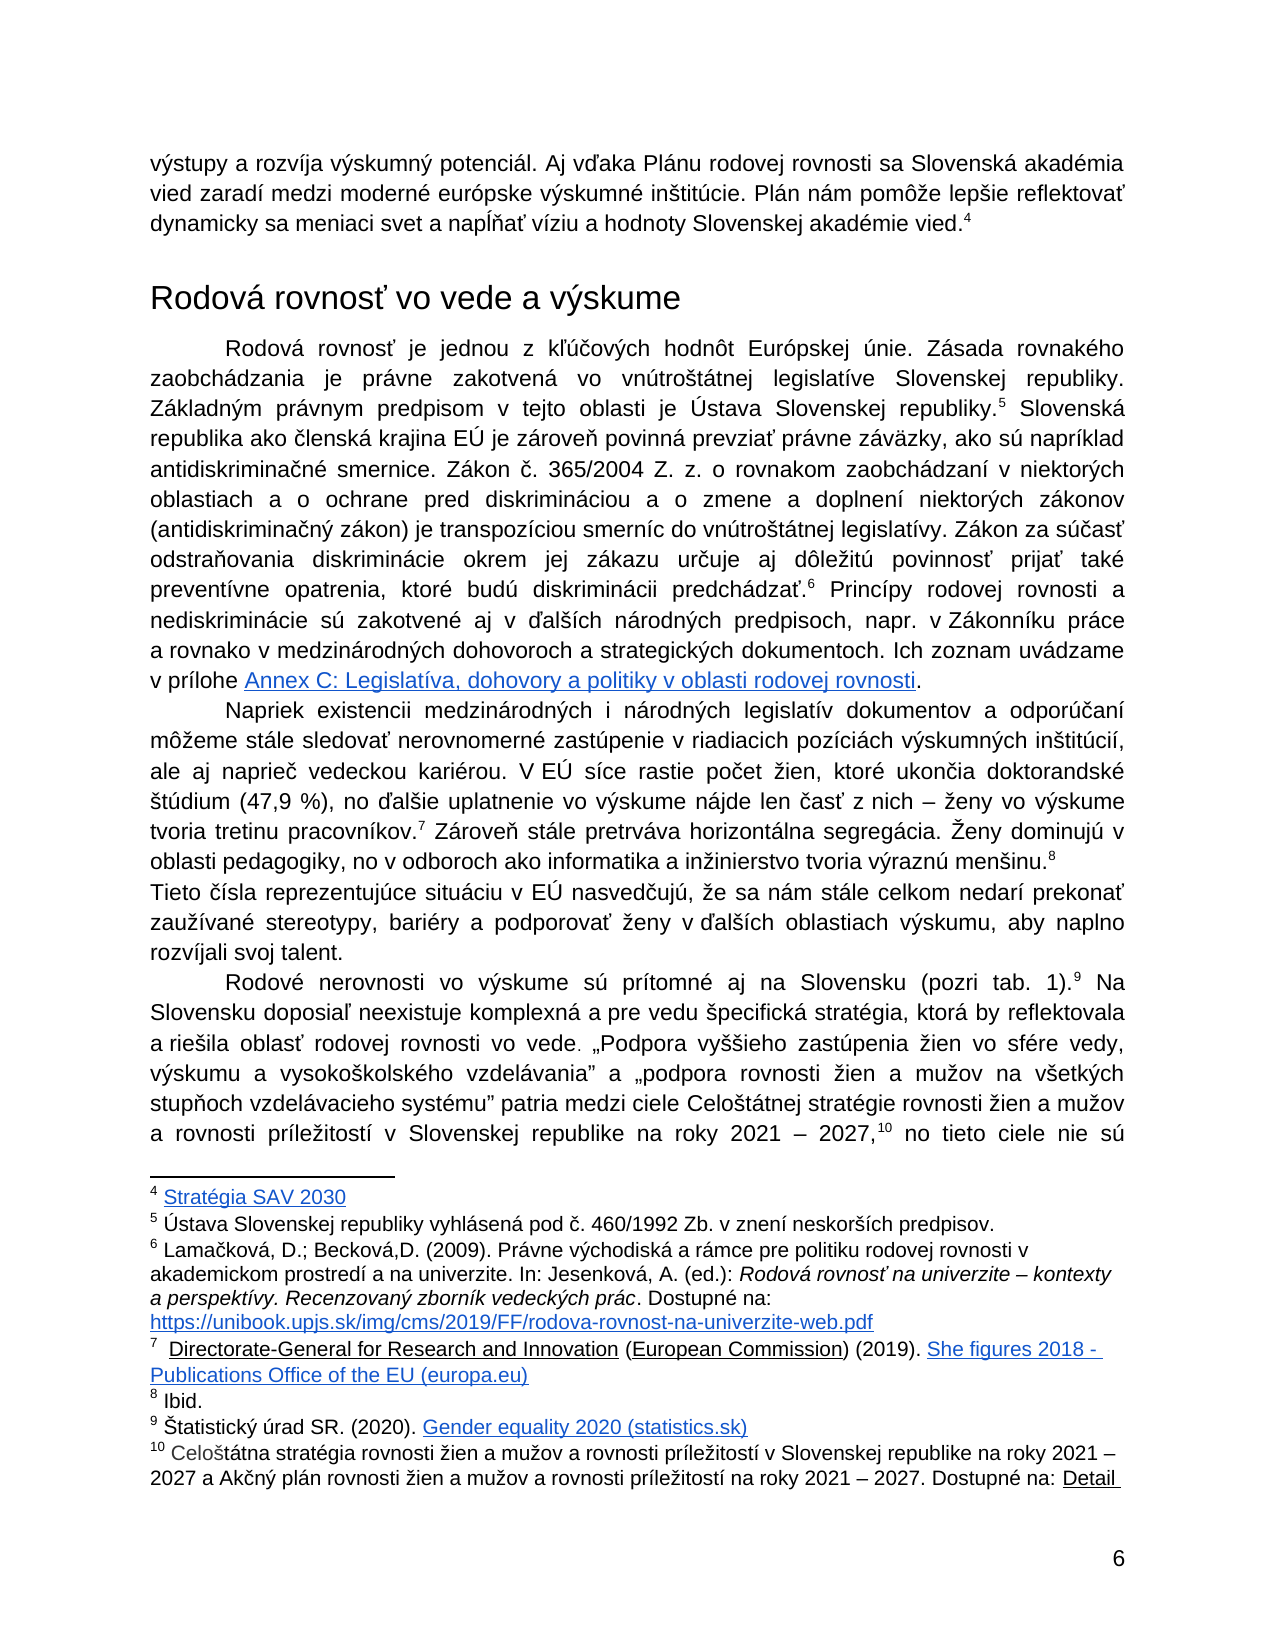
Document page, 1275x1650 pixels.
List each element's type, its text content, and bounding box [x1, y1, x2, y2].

text Tieto čísla reprezentujúce situáciu v EÚ nasvedčujú, že sa nám stále celkom nedarí prekonať zaužívané stereotypy, bariéry a podporovať ženy v ďalších oblastiach výskumu, aby naplno rozvíjali svoj talent. [150, 878, 1125, 965]
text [150, 150, 1125, 237]
text Rodová rovnosť je jednou z kľúčových hodnôt Európskej únie. Zásada rovnakého zaobchádzania je právne zakotvená vo vnútroštátnej legislatíve Slovenskej republiky. Základným právnym predpisom v tejto oblasti je Ústava Slovenskej republiky. Slovenská republika ako členská krajina EÚ je zároveň povinná prevziať právne záväzky, ako sú napríklad antidiskriminačné smernice. Zákon č. 365/2004 Z. z. o rovnakom zaobchádzaní v niektorých oblastiach a o ochrane pred diskrimináciou a o zmene a doplnení niektorých zákonov (antidiskriminačný zákon) je transpozíciou smerníc do vnútroštátnej legislatívy. Zákon za súčasť odstraňovania diskriminácie okrem jej zákazu určuje aj dôležitú povinnosť prijať také preventívne opatrenia, ktoré budú diskriminácii predchádzať. Princípy rodovej rovnosti a nediskriminácie sú zakotvené aj v ďalších národných predpisoch, napr. v Zákonníku práce a rovnako v medzinárodných dohovoroch a strategických dokumentoch. Ich zoznam uvádzame v prílohe Annex C: Legislatíva, dohovory a politiky v oblasti rodovej rovnosti. [150, 335, 1125, 693]
text Rodové nerovnosti vo výskume sú prítomné aj na Slovensku (pozri tab. 1). Na Slovensku doposiaľ neexistuje komplexná a pre vedu špecifická stratégia, ktorá by reflektovala a riešila oblasť rodovej rovnosti vo vede. „Podpora vyššieho zastúpenia žien vo sfére vedy, výskumu a vysokoškolského vzdelávania” a „podpora rovnosti žien a mužov na všetkých stupňoch vzdelávacieho systému” patria medzi ciele Celoštátnej stratégie rovnosti žien a mužov a rovnosti príležitostí v Slovenskej republike na roky 2021 – 2027, no tieto ciele nie sú reflektované v Akčnom pláne rovnosti žien a mužov a rovnosti príležitostí na roky 2021 – 2027. Problematika rovnosti vo vede a výskume bola pritom identifikovaná aj v predchádzajúcich strategických dokumentoch, ale následná implementácia účinných aktivít ostala v úzadí. SAV ako najväčšia výskumná inštitúcia na Slovensku má ambíciu prispieť k zmene dlhodobo zanedbávaného stavu rodovej rovnosti vo vede a výskume práve prostredníctvom prijatia a implementácie Plánu rodovej rovnosti. [150, 969, 1125, 1120]
text Napriek existencii medzinárodných i národných legislatív dokumentov a odporúčaní môžeme stále sledovať nerovnomerné zastúpenie v riadiacich pozíciách výskumných inštitúcií, ale aj naprieč vedeckou kariérou. V EÚ síce rastie počet žien, ktoré ukončia doktorandské štúdium (47,9 %), no ďalšie uplatnenie vo výskume nájde len časť z nich – ženy vo výskume tvoria tretinu pracovníkov. Zároveň stále pretrváva horizontálna segregácia. Ženy dominujú v oblasti pedagogiky, no v odboroch ako informatika a inžinierstvo tvoria výraznú menšinu. [150, 697, 1125, 875]
subtitle Rodová rovnosť vo vede a výskume [150, 278, 1125, 317]
